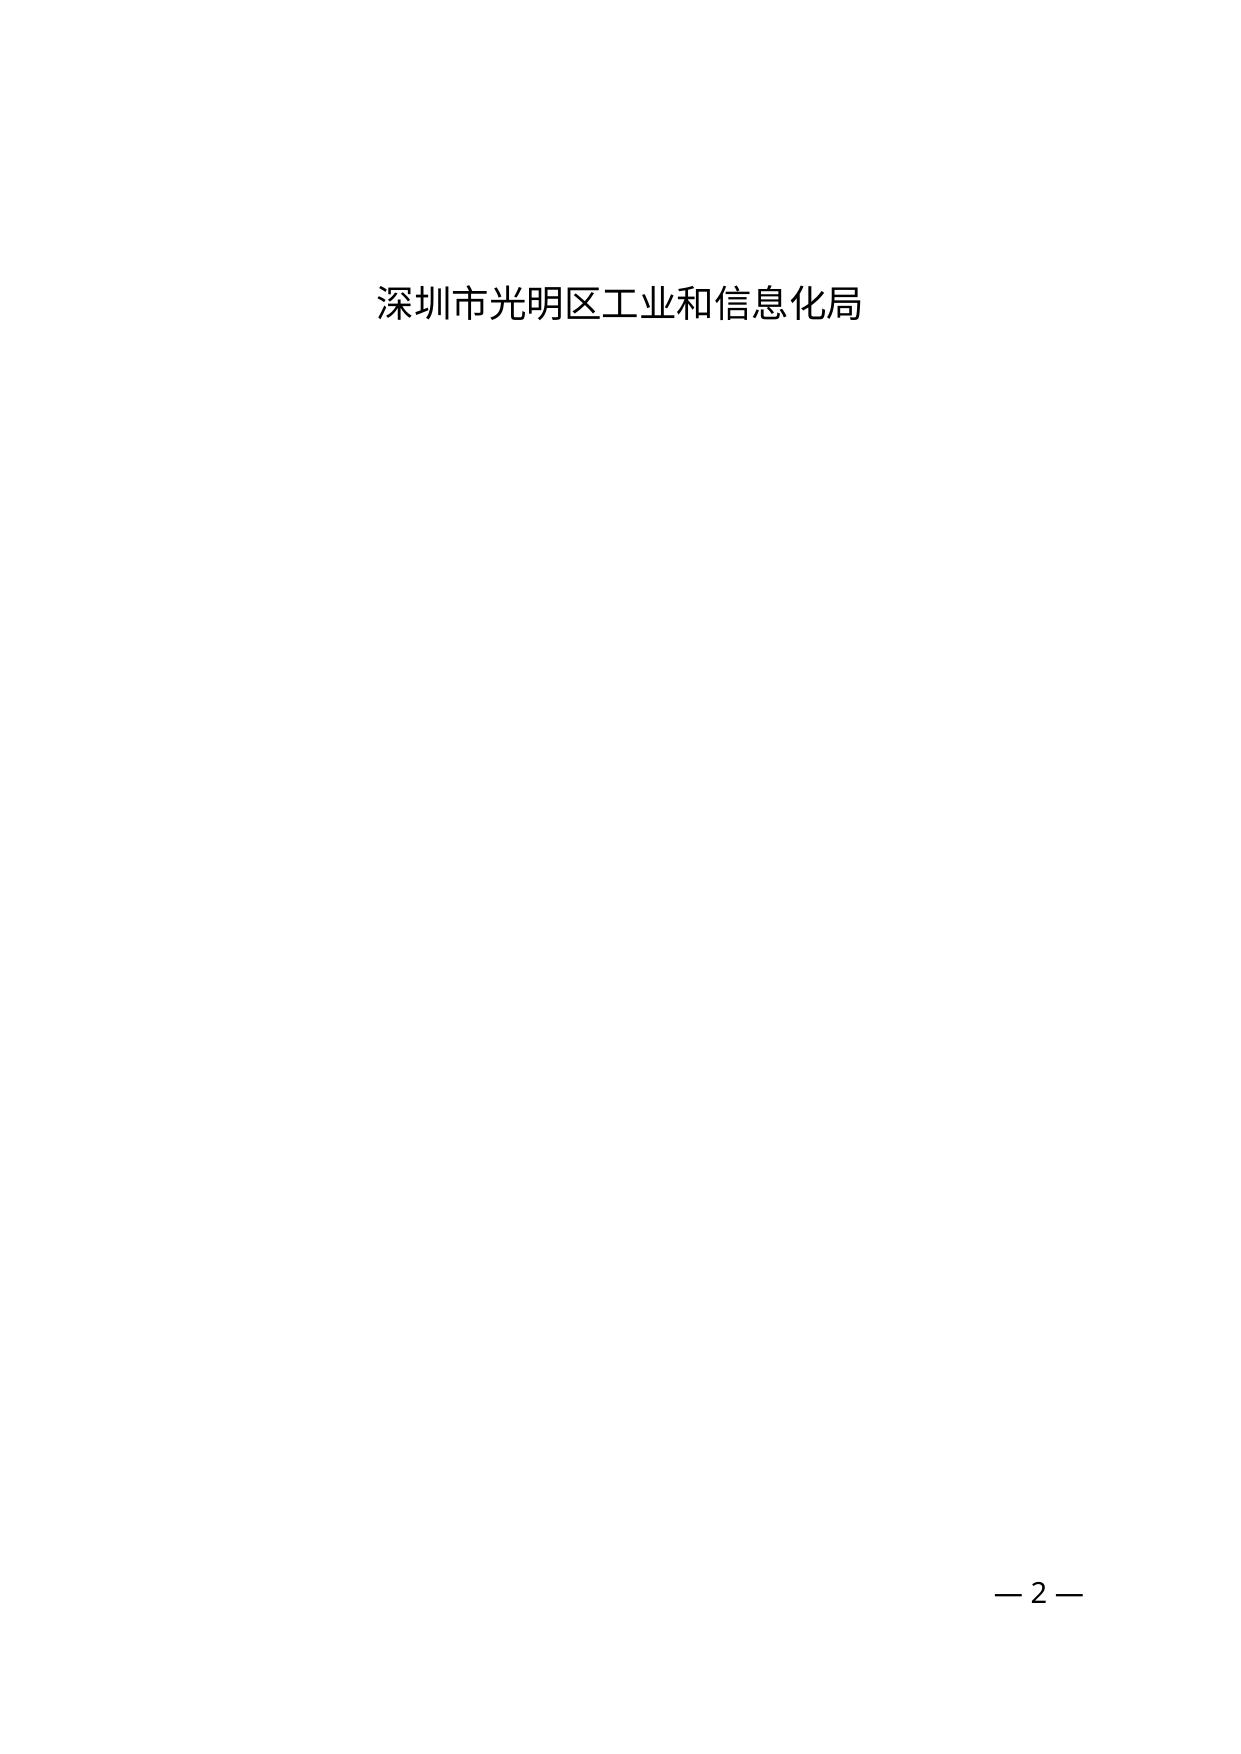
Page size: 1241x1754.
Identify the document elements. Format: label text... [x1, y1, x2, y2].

text 深圳市光明区工业和信息化局 [157, 270, 1084, 331]
